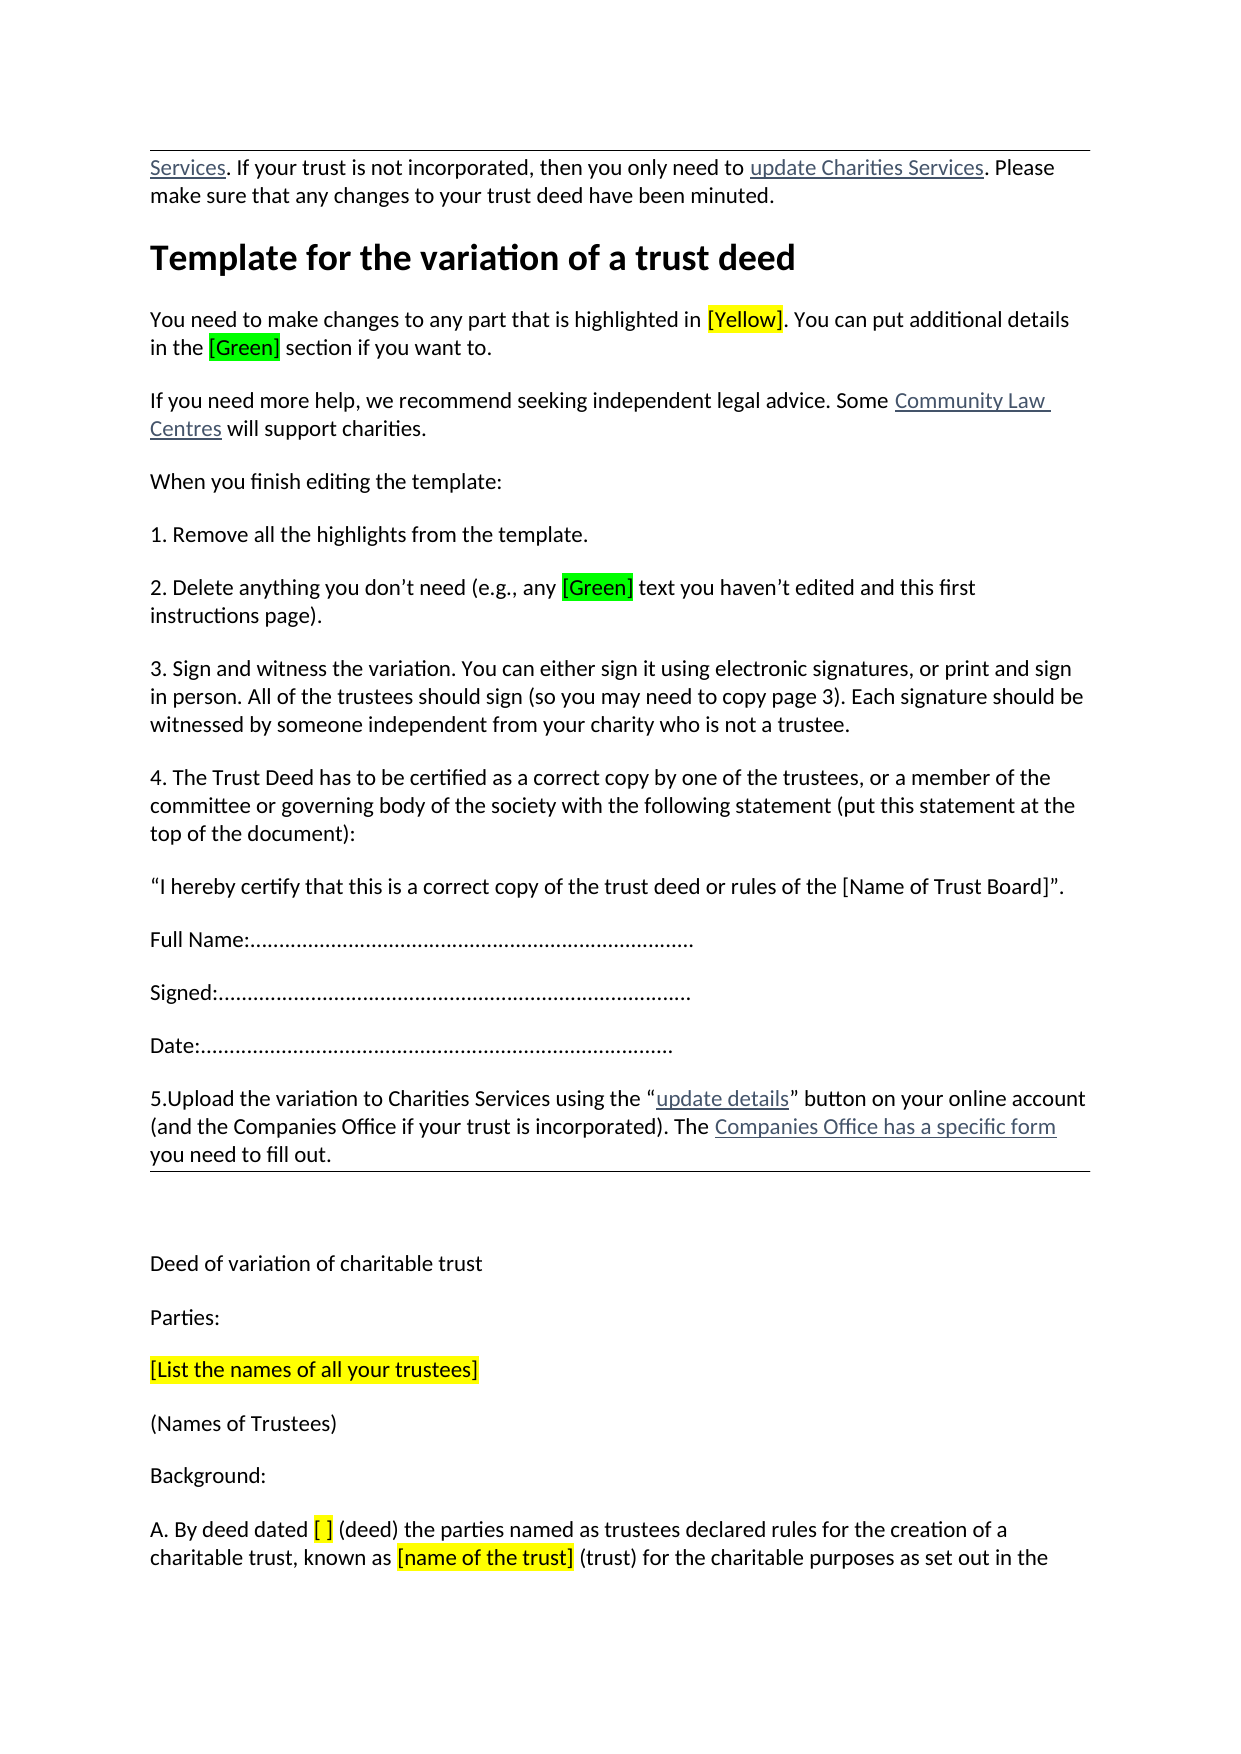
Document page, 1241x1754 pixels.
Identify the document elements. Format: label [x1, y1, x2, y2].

table_cell [150, 1172, 1090, 1571]
table_cell [150, 151, 1090, 1171]
